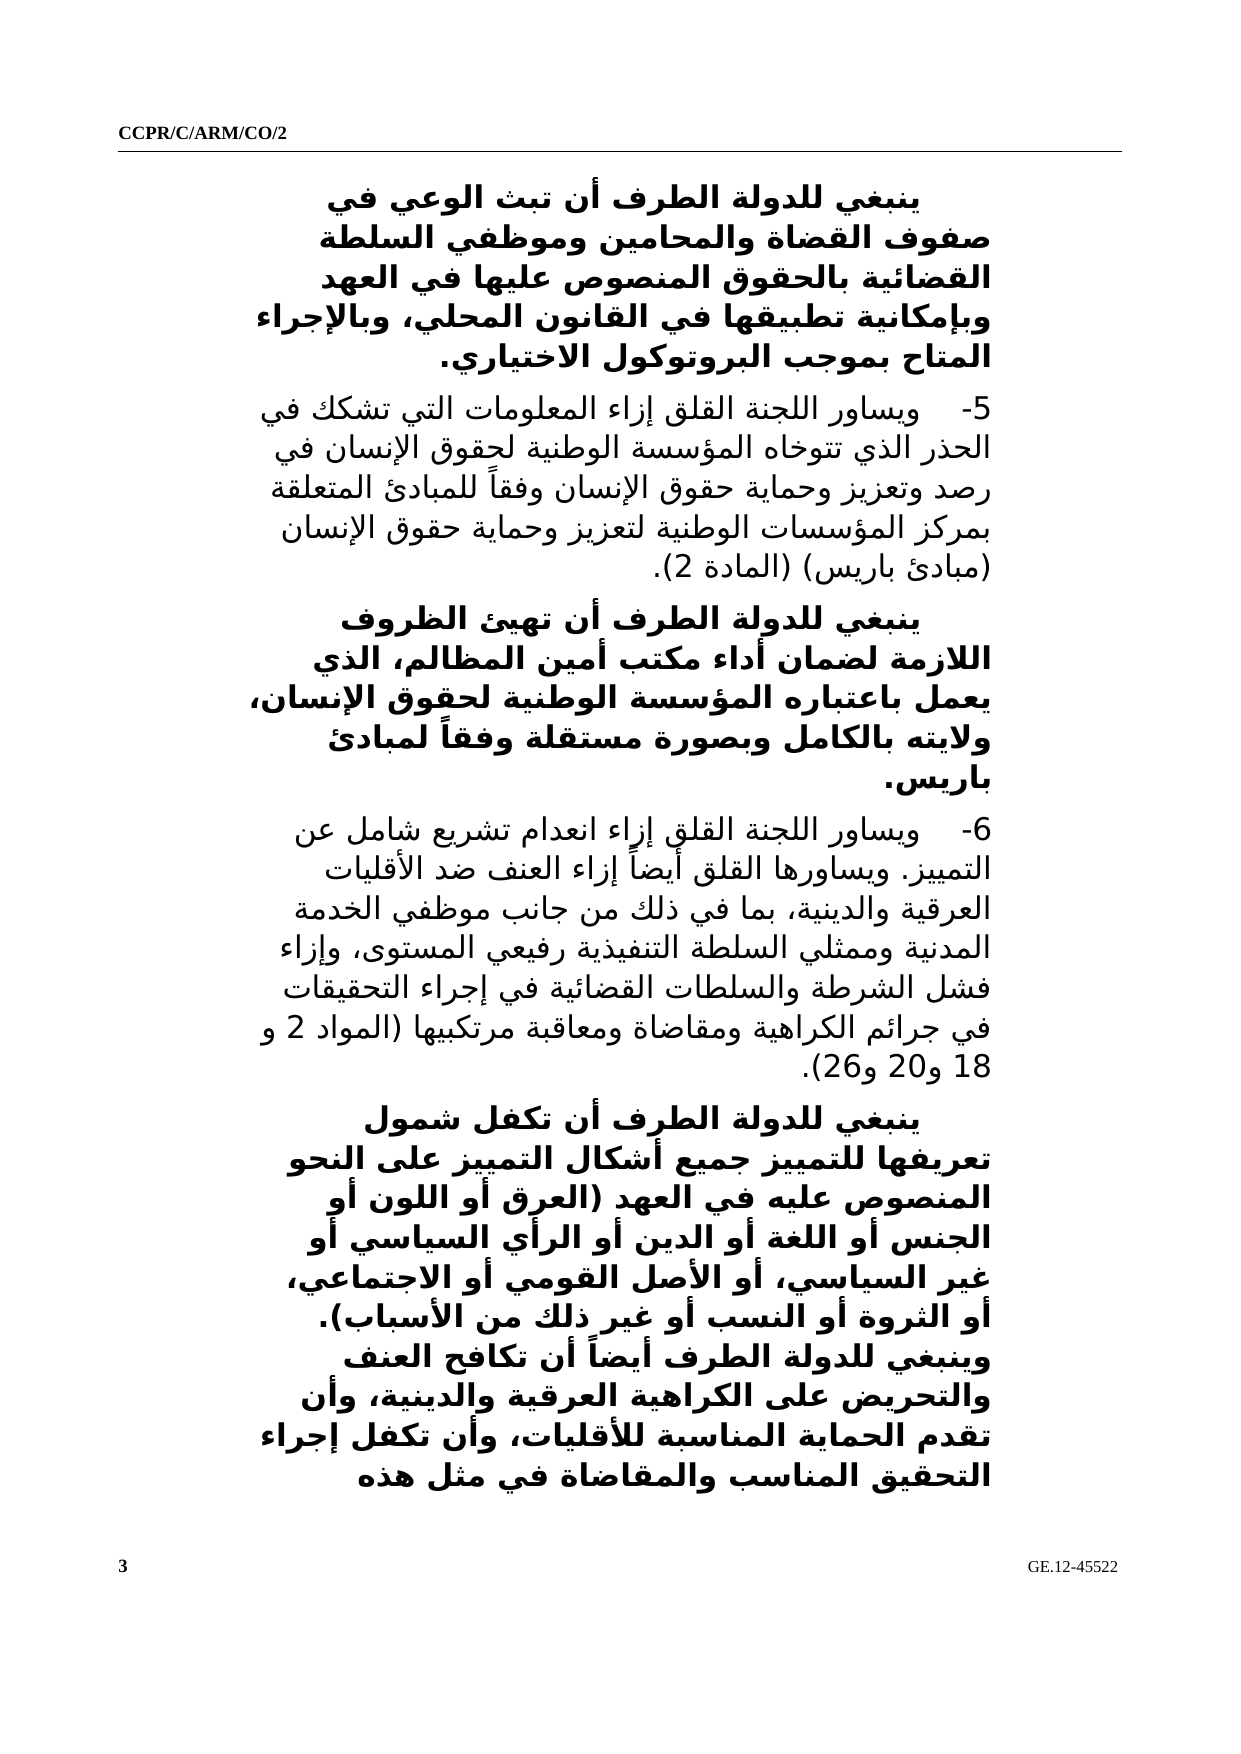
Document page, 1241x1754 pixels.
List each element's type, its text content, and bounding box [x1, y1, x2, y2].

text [248, 1098, 992, 1494]
text ينبغي للدولة الطرف أن تبث الوعي في صفوف القضاة والمحامين وموظفي السلطة القضائية بالحقوق المنصوص عليها في العهد وبإمكانية تطبيقها في القانون المحلي، وبالإجراء المتاح بموجب البروتوكول الاختياري. [248, 177, 992, 375]
text ينبغي للدولة الطرف أن تهيئ الظروف اللازمة لضمان أداء مكتب أمين المظالم، الذي يعمل باعتباره المؤسسة الوطنية لحقوق الإنسان، ولايته بالكامل وبصورة مستقلة وفقاً لمبادئ باريس. [248, 598, 992, 796]
text 6- ويساور اللجنة القلق إزاء انعدام تشريع شامل عن التمييز. ويساورها القلق أيضاً إزاء العنف ضد الأقليات العرقية والدينية، بما في ذلك من جانب موظفي الخدمة المدنية وممثلي السلطة التنفيذية رفيعي المستوى، وإزاء فشل الشرطة والسلطات القضائية في إجراء التحقيقات في جرائم الكراهية ومقاضاة ومعاقبة مرتكبيها (المواد 2 و18 و20 و26). [248, 808, 992, 1086]
text 5- ويساور اللجنة القلق إزاء المعلومات التي تشكك في الحذر الذي تتوخاه المؤسسة الوطنية لحقوق الإنسان في رصد وتعزيز وحماية حقوق الإنسان وفقاً للمبادئ المتعلقة بمركز المؤسسات الوطنية لتعزيز وحماية حقوق الإنسان (مبادئ باريس) (المادة 2). [248, 388, 992, 586]
